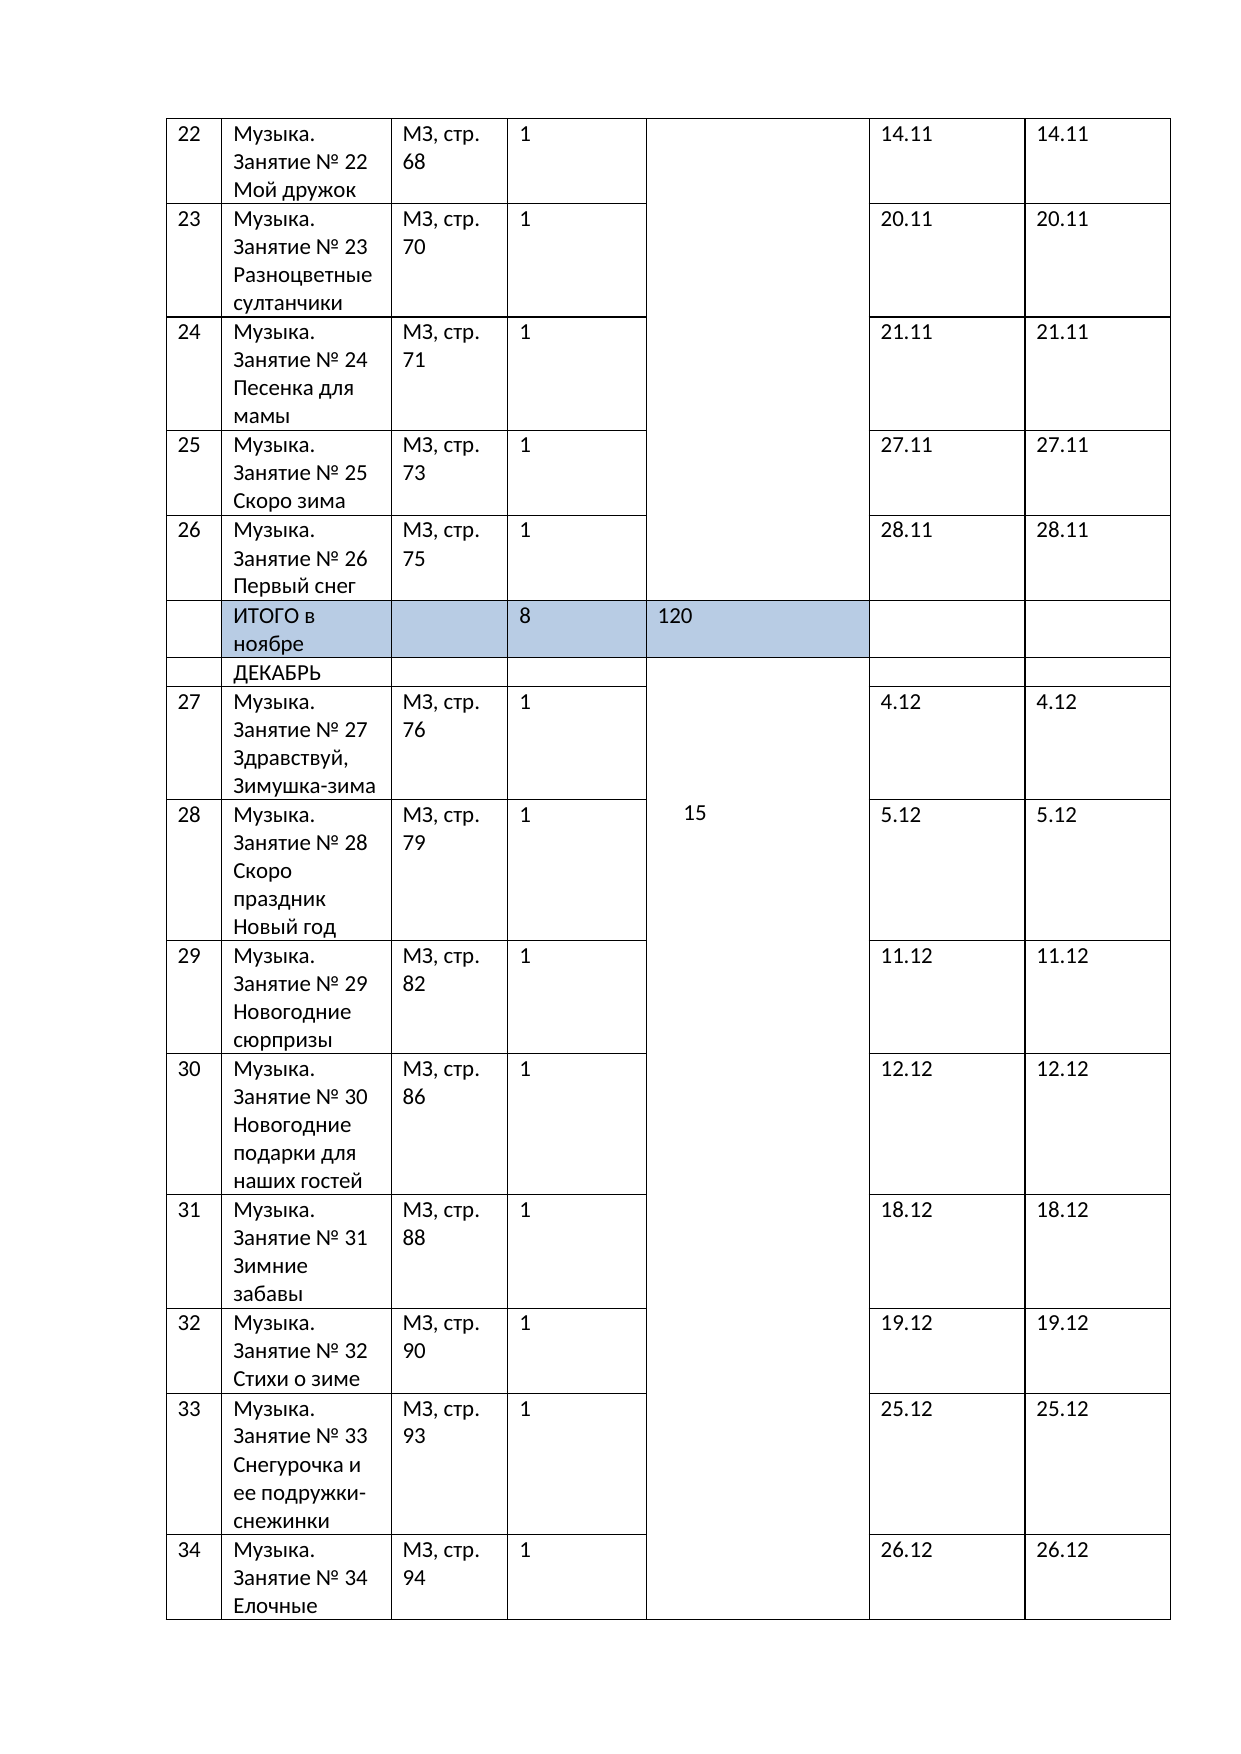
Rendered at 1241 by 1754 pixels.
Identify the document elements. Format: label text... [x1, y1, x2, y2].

table_cell 19.12 [1026, 1309, 1170, 1393]
table_cell 27 [167, 687, 221, 799]
table_cell 12.12 [1026, 1054, 1170, 1194]
table_cell 1 [508, 1394, 646, 1534]
table_cell МЗ, стр. 76 [392, 687, 507, 799]
table_cell 33 [167, 1394, 221, 1534]
table_cell 14.11 [1026, 119, 1170, 203]
table_cell 120 [647, 601, 869, 657]
table_cell 25.12 [1026, 1394, 1170, 1534]
table_cell 1 [508, 1195, 646, 1307]
table_cell [1026, 601, 1170, 657]
table_cell ДЕКАБРЬ [222, 658, 391, 686]
table_cell МЗ, стр. 86 [392, 1054, 507, 1194]
table_cell Музыка. Занятие № 31 Зимние забавы [222, 1195, 391, 1307]
table_cell Музыка. Занятие № 29 Новогодние сюрпризы [222, 941, 391, 1053]
table_cell 34 [167, 1535, 221, 1619]
table_cell 31 [167, 1195, 221, 1307]
table_cell 1 [508, 119, 646, 203]
table_cell 27.11 [1026, 431, 1170, 514]
table_cell 25 [167, 431, 221, 514]
table_cell 4.12 [1026, 687, 1170, 799]
table_cell 29 [167, 941, 221, 1053]
table_cell 4.12 [870, 687, 1024, 799]
table_cell Музыка. Занятие № 28 Скоро праздник Новый год [222, 800, 391, 940]
table_cell Музыка. Занятие № 24 Песенка для мамы [222, 318, 391, 429]
table_cell 11.12 [870, 941, 1024, 1053]
table_cell 1 [508, 687, 646, 799]
table_cell 26.12 [1026, 1535, 1170, 1619]
table_cell 30 [167, 1054, 221, 1194]
table_cell 26 [167, 516, 221, 600]
table_cell 5.12 [1026, 800, 1170, 940]
table_cell 1 [508, 1309, 646, 1393]
table_cell 14.11 [870, 119, 1024, 203]
table_cell 21.11 [870, 318, 1024, 429]
table_cell МЗ, стр. 75 [392, 516, 507, 600]
table_cell 32 [167, 1309, 221, 1393]
table_cell 1 [508, 1535, 646, 1619]
table_cell Музыка. Занятие № 23 Разноцветные султанчики [222, 204, 391, 316]
table_cell 1 [508, 516, 646, 600]
table_cell Музыка. Занятие № 25 Скоро зима [222, 431, 391, 514]
table_cell 24 [167, 318, 221, 429]
table_cell МЗ, стр. 71 [392, 318, 507, 429]
table_cell [1026, 658, 1170, 686]
table_cell МЗ, стр. 68 [392, 119, 507, 203]
table_cell 23 [167, 204, 221, 316]
table_cell 28.11 [870, 516, 1024, 600]
table_cell 15 [647, 658, 869, 1619]
table_cell 1 [508, 431, 646, 514]
table_cell [870, 658, 1024, 686]
table_cell 28 [167, 800, 221, 940]
table_cell 11.12 [1026, 941, 1170, 1053]
table_cell [870, 601, 1024, 657]
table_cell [222, 1535, 391, 1619]
table_cell 8 [508, 601, 646, 657]
table_cell 19.12 [870, 1309, 1024, 1393]
table_cell [167, 601, 221, 657]
table_cell [167, 658, 221, 686]
table_cell [392, 601, 507, 657]
table_cell [392, 658, 507, 686]
table_cell МЗ, стр. 82 [392, 941, 507, 1053]
table_cell 27.11 [870, 431, 1024, 514]
table_cell [508, 658, 646, 686]
table_cell 1 [508, 1054, 646, 1194]
table_cell МЗ, стр. 88 [392, 1195, 507, 1307]
table_cell 1 [508, 204, 646, 316]
table_cell Музыка. Занятие № 32 Стихи о зиме [222, 1309, 391, 1393]
table_cell Музыка. Занятие № 27 Здравствуй, Зимушка-зима [222, 687, 391, 799]
table_cell 1 [508, 800, 646, 940]
table_cell 12.12 [870, 1054, 1024, 1194]
table_cell 28.11 [1026, 516, 1170, 600]
table_cell МЗ, стр. 73 [392, 431, 507, 514]
table_cell 22 [167, 119, 221, 203]
table_cell МЗ, стр. 79 [392, 800, 507, 940]
table_cell 21.11 [1026, 318, 1170, 429]
table_cell 18.12 [870, 1195, 1024, 1307]
table_cell Музыка. Занятие № 30 Новогодние подарки для наших гостей [222, 1054, 391, 1194]
table_cell ИТОГО в ноябре [222, 601, 391, 657]
table_cell МЗ, стр. 93 [392, 1394, 507, 1534]
table_cell 26.12 [870, 1535, 1024, 1619]
table_cell 5.12 [870, 800, 1024, 940]
table_cell 20.11 [870, 204, 1024, 316]
table_cell 25.12 [870, 1394, 1024, 1534]
table_cell МЗ, стр. 90 [392, 1309, 507, 1393]
table_cell 1 [508, 941, 646, 1053]
table_cell Музыка. Занятие № 22 Мой дружок [222, 119, 391, 203]
table_cell 1 [508, 318, 646, 429]
table_cell 20.11 [1026, 204, 1170, 316]
table_cell МЗ, стр. 70 [392, 204, 507, 316]
table_cell МЗ, стр. 94 [392, 1535, 507, 1619]
table_cell Музыка. Занятие № 26 Первый снег [222, 516, 391, 600]
table_cell 18.12 [1026, 1195, 1170, 1307]
table_cell Музыка. Занятие № 33 Снегурочка и ее подружки-снежинки [222, 1394, 391, 1534]
